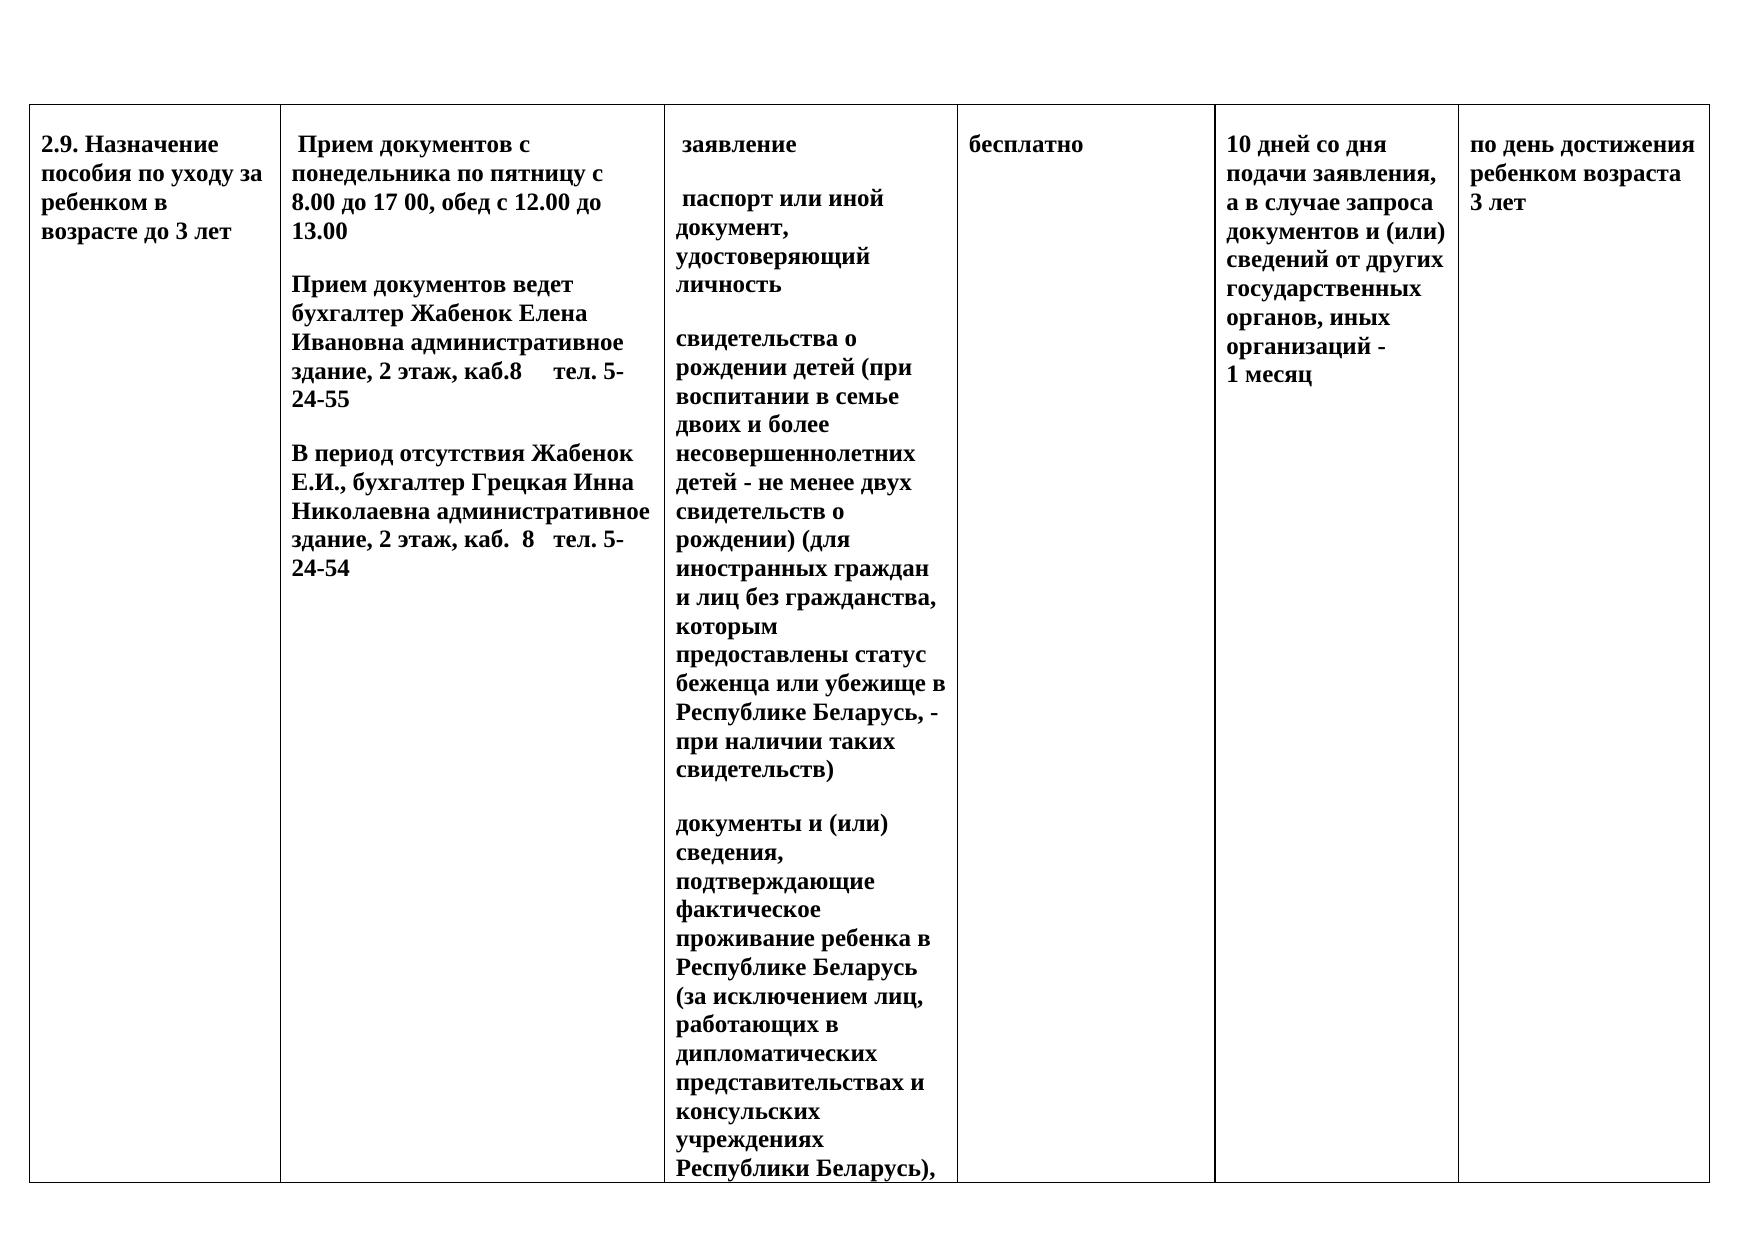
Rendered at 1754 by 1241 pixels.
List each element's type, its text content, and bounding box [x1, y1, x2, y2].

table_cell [1459, 105, 1709, 1182]
table_cell бесплатно [958, 105, 1214, 1182]
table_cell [1216, 105, 1458, 1182]
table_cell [281, 105, 664, 1182]
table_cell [665, 105, 957, 1182]
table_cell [30, 105, 280, 1182]
